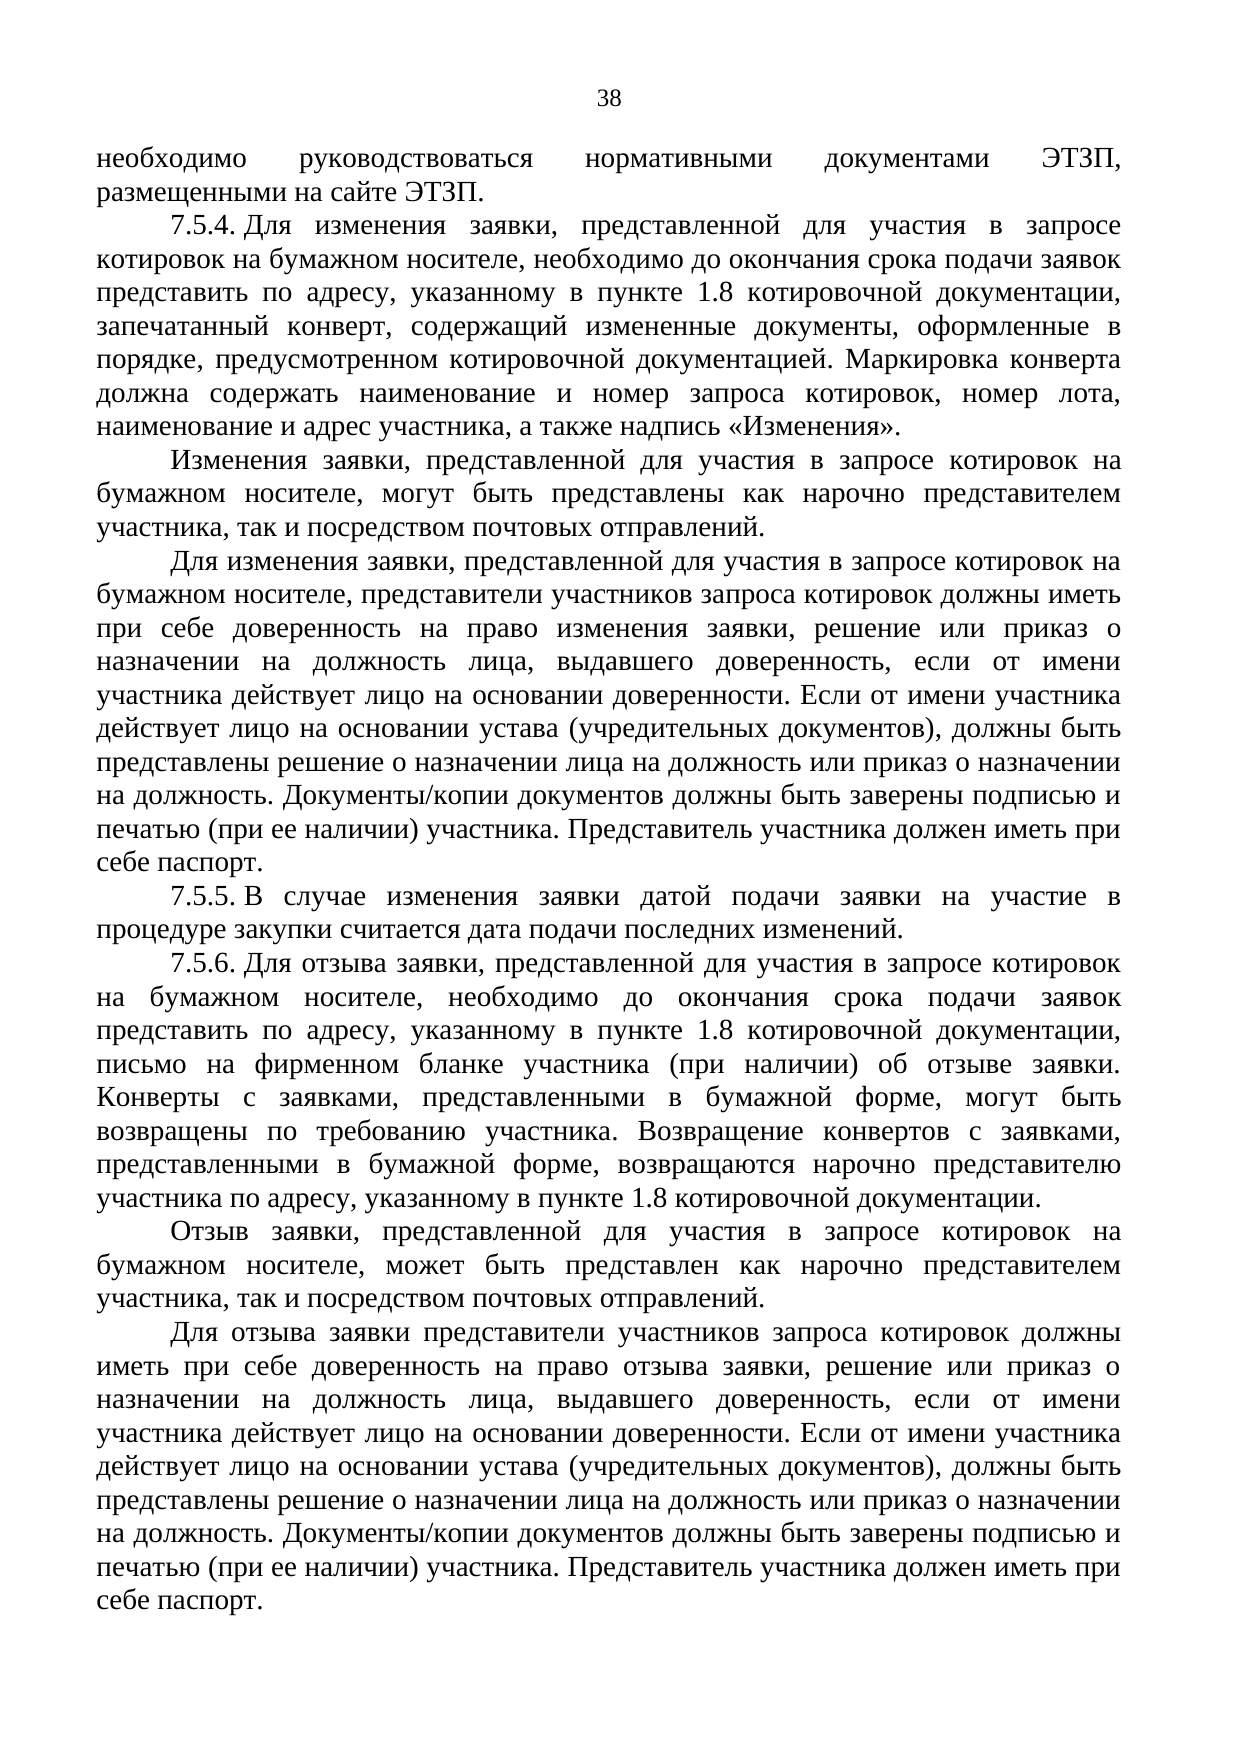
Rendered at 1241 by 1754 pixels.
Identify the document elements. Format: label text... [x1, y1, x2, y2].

text Отзыв заявки, представленной для участия в запросе котировок на бумажном носителе, может быть представлен как нарочно представителем участника, так и посредством почтовых отправлений. [96, 1213, 1122, 1314]
list Для изменения заявки, представленной для участия в запросе котировок на бумажном носителе, необходимо до окончания срока подачи заявок представить по адресу, указанному в пункте 1.8 котировочной документации, запечатанный конверт, содержащий измененные документы, оформленные в порядке, предусмотренном котировочной документацией. Маркировка конверта должна содержать наименование и номер запроса котировок, номер лота, наименование и адрес участника, а также надпись «Изменения». [96, 207, 1122, 442]
text Для изменения заявки, представленной для участия в запросе котировок на бумажном носителе, представители участников запроса котировок должны иметь при себе доверенность на право изменения заявки, решение или приказ о назначении на должность лица, выдавшего доверенность, если от имени участника действует лицо на основании доверенности. Если от имени участника действует лицо на основании устава (учредительных документов), должны быть представлены решение о назначении лица на должность или приказ о назначении на должность. Документы/копии документов должны быть заверены подписью и печатью (при ее наличии) участника. Представитель участника должен иметь при себе паспорт. [96, 543, 1122, 878]
list Для отзыва заявки, представленной для участия в запросе котировок на бумажном носителе, необходимо до окончания срока подачи заявок представить по адресу, указанному в пункте 1.8 котировочной документации, письмо на фирменном бланке участника (при наличии) об отзыве заявки. Конверты с заявками, представленными в бумажной форме, могут быть возвращены по требованию участника. Возвращение конвертов с заявками, представленными в бумажной форме, возвращаются нарочно представителю участника по адресу, указанному в пункте 1.8 котировочной документации. [96, 945, 1122, 1213]
text Для отзыва заявки представители участников запроса котировок должны иметь при себе доверенность на право отзыва заявки, решение или приказ о назначении на должность лица, выдавшего доверенность, если от имени участника действует лицо на основании доверенности. Если от имени участника действует лицо на основании устава (учредительных документов), должны быть представлены решение о назначении лица на должность или приказ о назначении на должность. Документы/копии документов должны быть заверены подписью и печатью (при ее наличии) участника. Представитель участника должен иметь при себе паспорт. [96, 1314, 1122, 1616]
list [96, 140, 1122, 207]
list В случае изменения заявки датой подачи заявки на участие в процедуре закупки считается дата подачи последних изменений. [96, 878, 1122, 945]
text Изменения заявки, представленной для участия в запросе котировок на бумажном носителе, могут быть представлены как нарочно представителем участника, так и посредством почтовых отправлений. [96, 442, 1122, 543]
